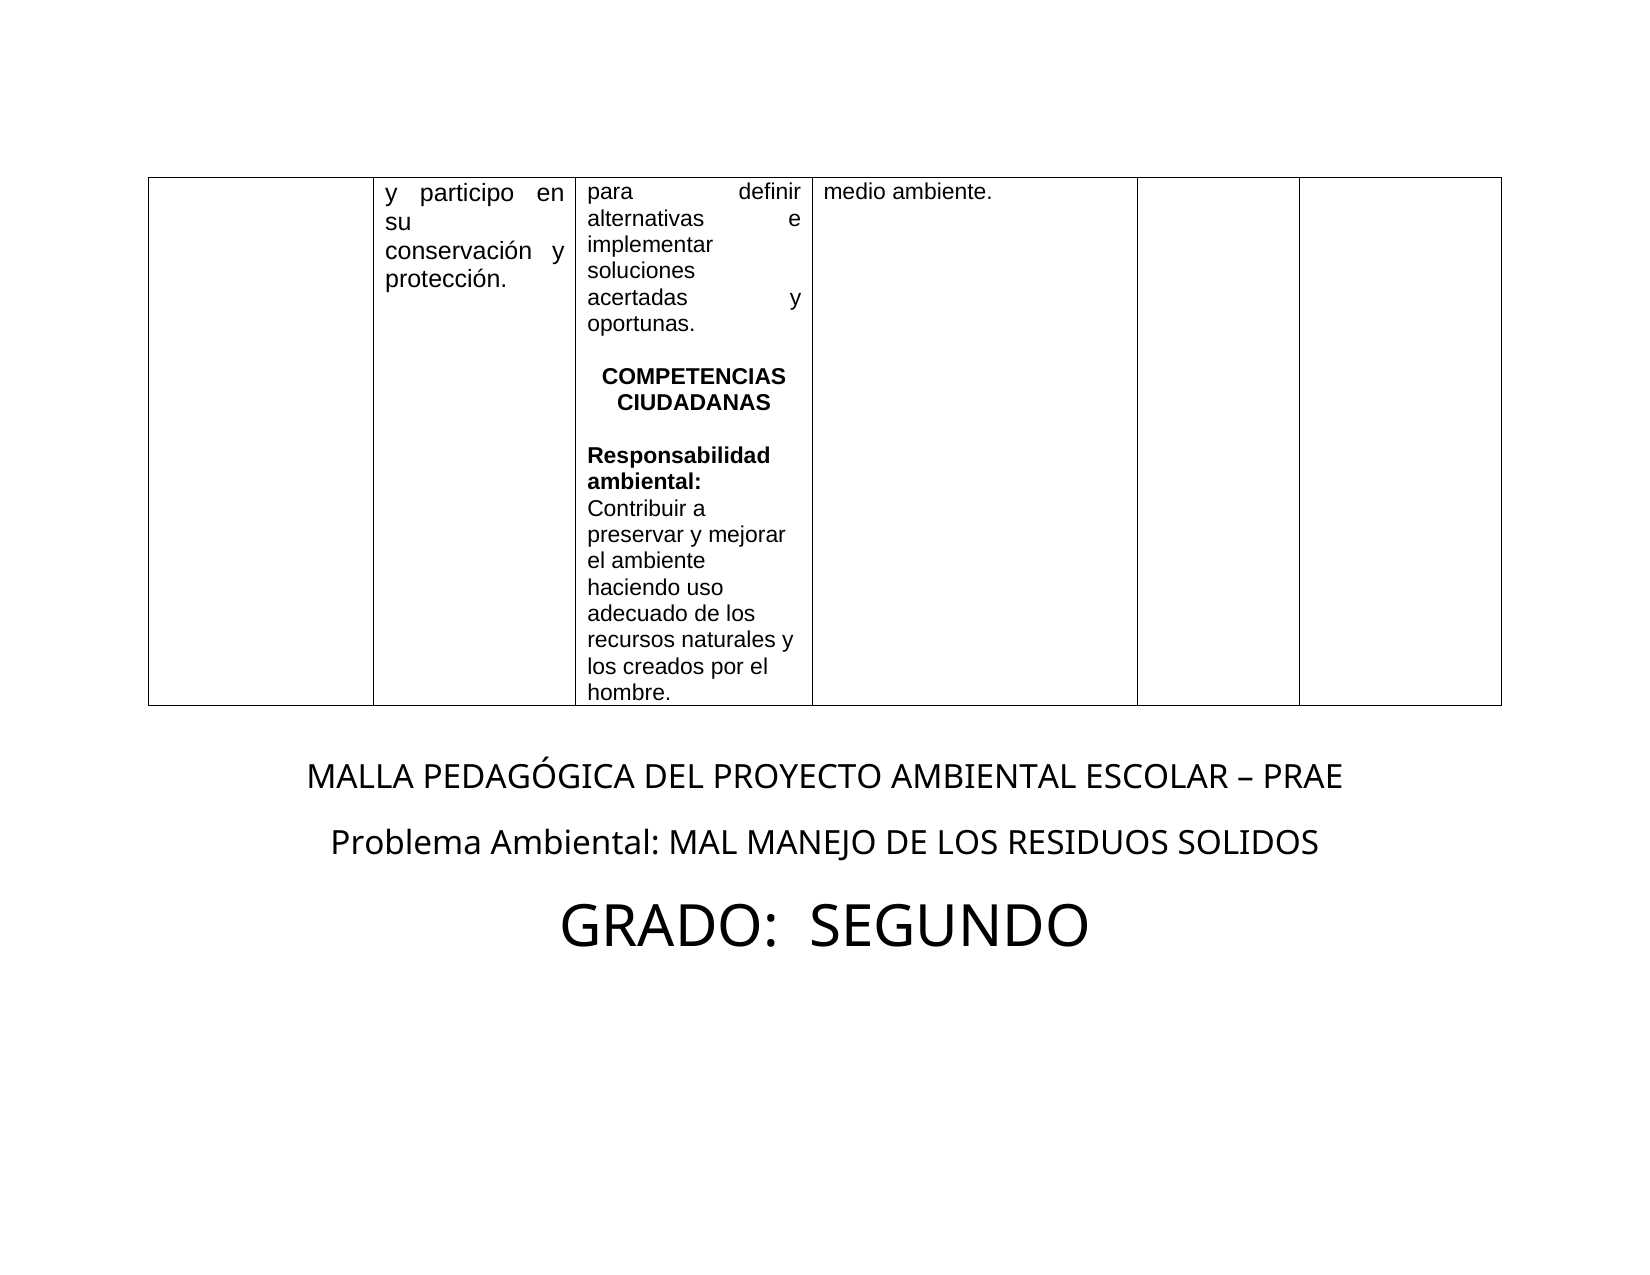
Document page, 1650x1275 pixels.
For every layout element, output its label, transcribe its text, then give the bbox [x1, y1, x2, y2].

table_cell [374, 178, 575, 705]
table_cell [1138, 178, 1299, 705]
text MALLA PEDAGÓGICA DEL PROYECTO AMBIENTAL ESCOLAR – PRAE [148, 753, 1502, 799]
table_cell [576, 178, 812, 705]
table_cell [149, 178, 373, 705]
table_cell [813, 178, 1137, 705]
text Problema Ambiental: MAL MANEJO DE LOS RESIDUOS SOLIDOS [148, 819, 1502, 864]
text GRADO: SEGUNDO [148, 884, 1502, 964]
table_cell [1300, 178, 1501, 705]
